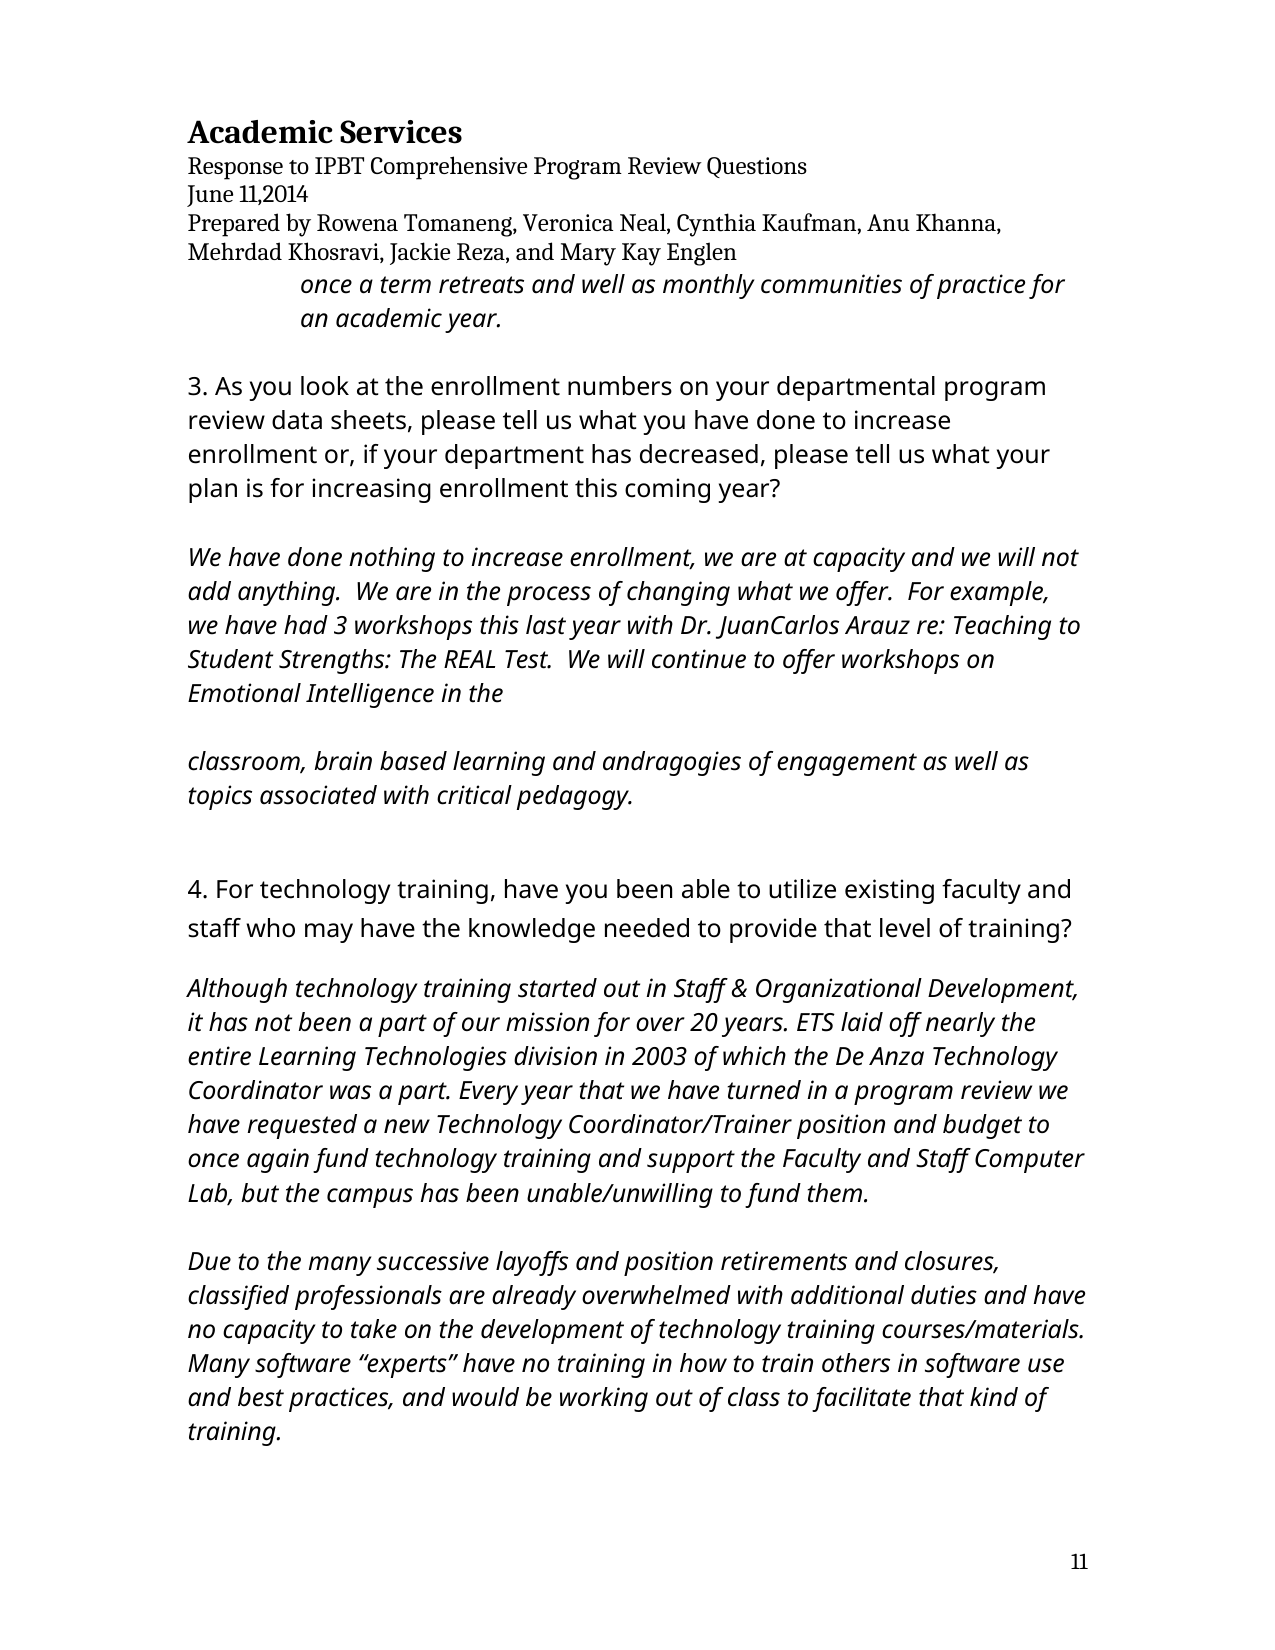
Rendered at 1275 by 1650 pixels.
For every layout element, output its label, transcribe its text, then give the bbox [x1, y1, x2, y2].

text 3. As you look at the enrollment numbers on your departmental program review data sheets, please tell us what you have done to increase enrollment or, if your department has decreased, please tell us what your plan is for increasing enrollment this coming year?‬ [187, 369, 1087, 505]
text We have done nothing to increase enrollment, we are at capacity and we will not add anything. We are in the process of changing what we offer. For example, we have had 3 workshops this last year with Dr. JuanCarlos Arauz re: Teaching to Student Strengths: The REAL Test. We will continue to offer workshops on Emotional Intelligence in the [187, 539, 1087, 709]
text 4. For technology training, have you been able to utilize existing faculty and staff who may have the knowledge needed to provide that level of training? [187, 872, 1087, 945]
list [262, 267, 1087, 335]
text Due to the many successive layoffs and position retirements and closures, classified professionals are already overwhelmed with additional duties and have no capacity to take on the development of technology training courses/materials. Many software “experts” have no training in how to train others in software use and best practices, and would be working out of class to facilitate that kind of training. [187, 1243, 1087, 1448]
text Although technology training started out in Staff & Organizational Development, it has not been a part of our mission for over 20 years. ETS laid off nearly the entire Learning Technologies division in 2003 of which the De Anza Technology Coordinator was a part. Every year that we have turned in a program review we have requested a new Technology Coordinator/Trainer position and budget to once again fund technology training and support the Faculty and Staff Computer Lab, but the campus has been unable/unwilling to fund them. [187, 971, 1087, 1209]
text classroom, brain based learning and andragogies of engagement as well as topics associated with critical pedagogy. [187, 743, 1087, 812]
